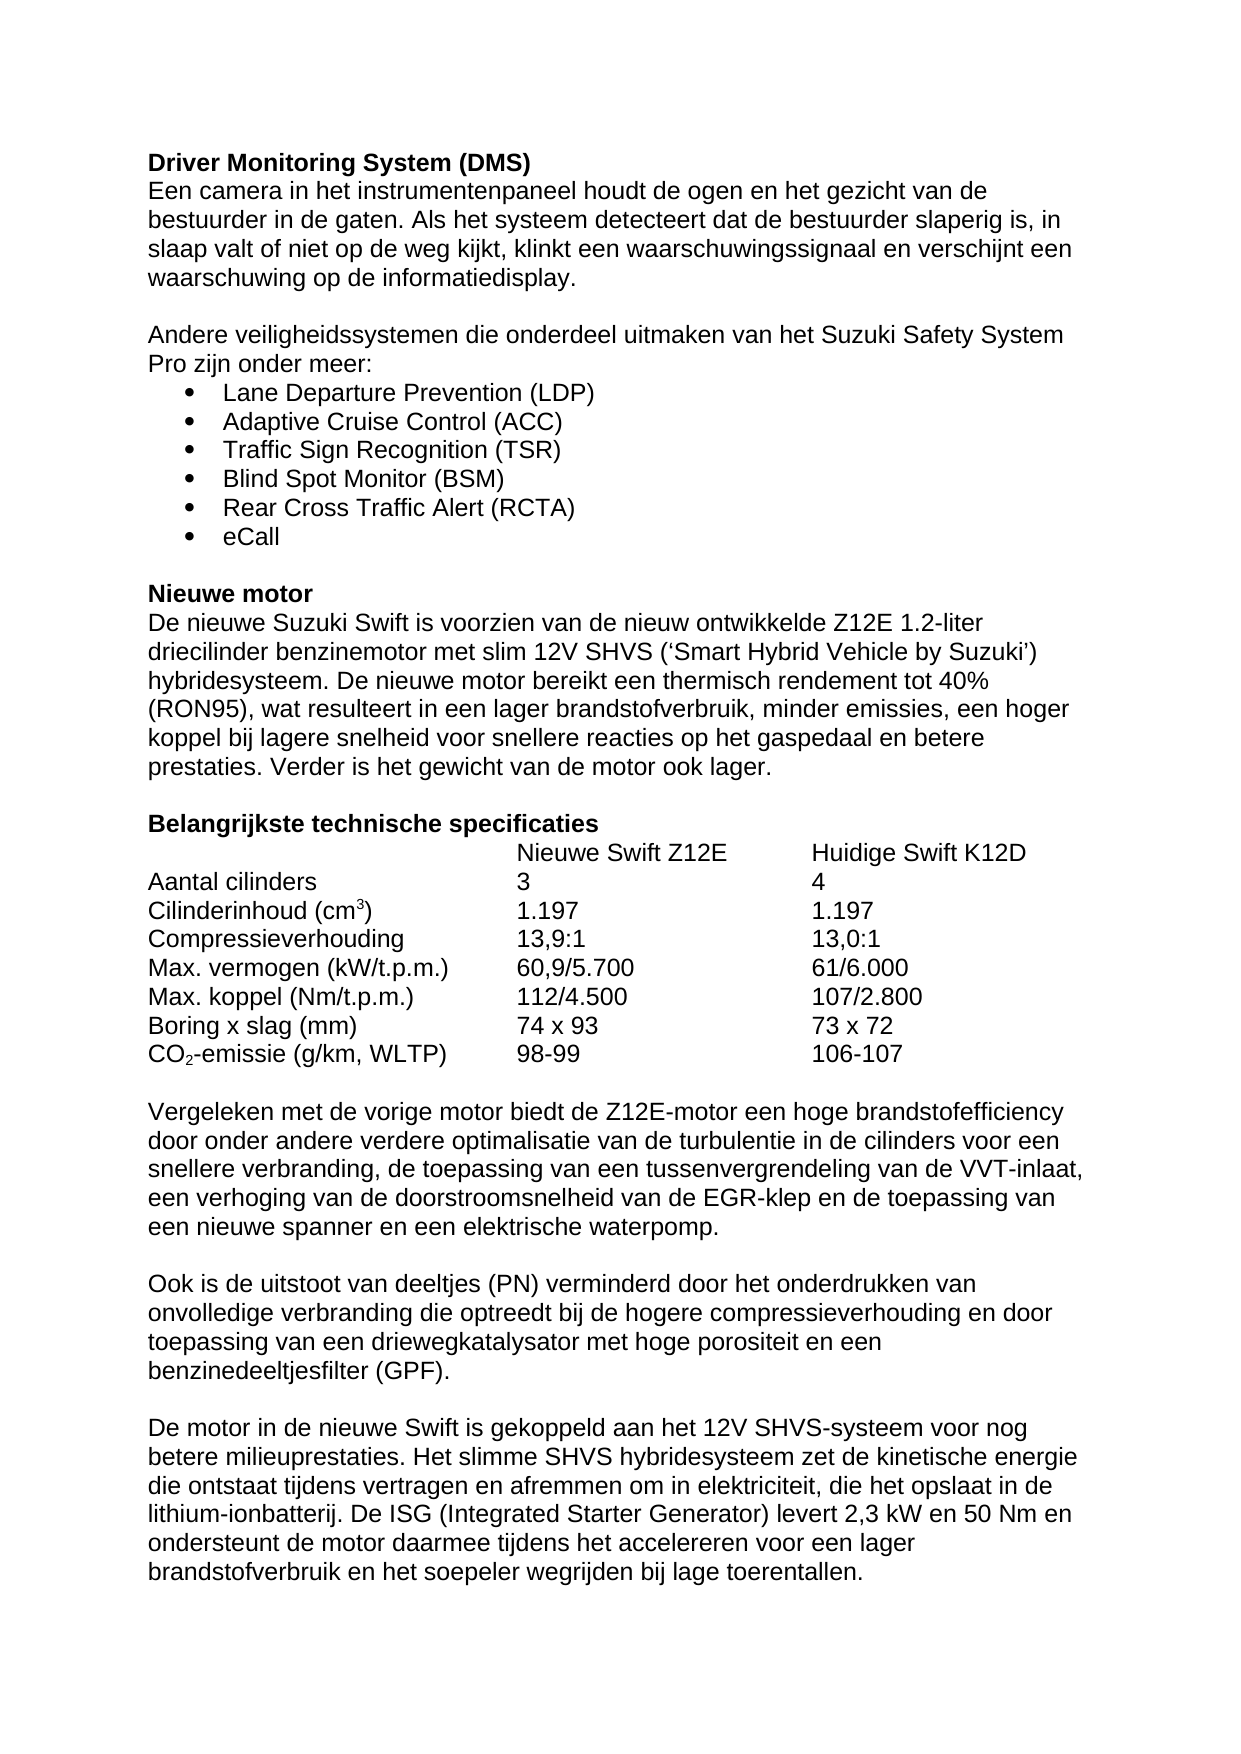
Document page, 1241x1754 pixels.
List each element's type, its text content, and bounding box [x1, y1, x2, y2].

list eCall [185, 522, 1093, 551]
list Blind Spot Monitor (BSM) [185, 464, 1093, 493]
text Max. vermogen (kW/t.p.m.) 60,9/5.700 61/6.000 [148, 953, 1093, 982]
text Nieuwe Swift Z12E Huidige Swift K12D [148, 838, 1093, 867]
text Compressieverhouding 13,9:1 13,0:1 [148, 924, 1093, 953]
text CO2-emissie (g/km, WLTP) 98-99 106-107 [148, 1039, 1093, 1068]
text De motor in de nieuwe Swift is gekoppeld aan het 12V SHVS-systeem voor nog betere milieuprestaties. Het slimme SHVS hybridesysteem zet de kinetische energie die ontstaat tijdens vertragen en afremmen om in elektriciteit, die het opslaat in de lithium-ionbatterij. De ISG (Integrated Starter Generator) levert 2,3 kW en 50 Nm en ondersteunt de motor daarmee tijdens het accelereren voor een lager brandstofverbruik en het soepeler wegrijden bij lage toerentallen. [148, 1413, 1093, 1586]
text Belangrijkste technische specificaties [148, 809, 1093, 838]
text Ook is de uitstoot van deeltjes (PN) verminderd door het onderdrukken van onvolledige verbranding die optreedt bij de hogere compressieverhouding en door toepassing van een driewegkatalysator met hoge porositeit en een benzinedeeltjesfilter (GPF). [148, 1269, 1093, 1384]
text Boring x slag (mm) 74 x 93 73 x 72 [148, 1011, 1093, 1039]
list Lane Departure Prevention (LDP) [185, 378, 1093, 406]
text Vergeleken met de vorige motor biedt de Z12E-motor een hoge brandstofefficiency door onder andere verdere optimalisatie van de turbulentie in de cilinders voor een snellere verbranding, de toepassing van een tussenvergrendeling van de VVT-inlaat, een verhoging van de doorstroomsnelheid van de EGR-klep en de toepassing van een nieuwe spanner en een elektrische waterpomp. [148, 1097, 1093, 1241]
text Driver Monitoring System (DMS) [148, 148, 1093, 176]
text Aantal cilinders 3 4 [148, 867, 1093, 896]
list Traffic Sign Recognition (TSR) [185, 435, 1093, 464]
text Cilinderinhoud (cm3) 1.197 1.197 [148, 896, 1093, 924]
text Een camera in het instrumentenpaneel houdt de ogen en het gezicht van de bestuurder in de gaten. Als het systeem detecteert dat de bestuurder slaperig is, in slaap valt of niet op de weg kijkt, klinkt een waarschuwingssignaal en verschijnt een waarschuwing op de informatiedisplay. [148, 176, 1093, 291]
text Andere veiligheidssystemen die onderdeel uitmaken van het Suzuki Safety System Pro zijn onder meer: [148, 320, 1093, 378]
list Rear Cross Traffic Alert (RCTA) [185, 493, 1093, 522]
list Adaptive Cruise Control (ACC) [185, 406, 1093, 435]
text Max. koppel (Nm/t.p.m.) 112/4.500 107/2.800 [148, 982, 1093, 1011]
text Nieuwe motor [148, 579, 1093, 608]
text De nieuwe Suzuki Swift is voorzien van de nieuw ontwikkelde Z12E 1.2-liter driecilinder benzinemotor met slim 12V SHVS (‘Smart Hybrid Vehicle by Suzuki’) hybridesysteem. De nieuwe motor bereikt een thermisch rendement tot 40% (RON95), wat resulteert in een lager brandstofverbruik, minder emissies, een hoger koppel bij lagere snelheid voor snellere reacties op het gaspedaal en betere prestaties. Verder is het gewicht van de motor ook lager. [148, 608, 1093, 781]
